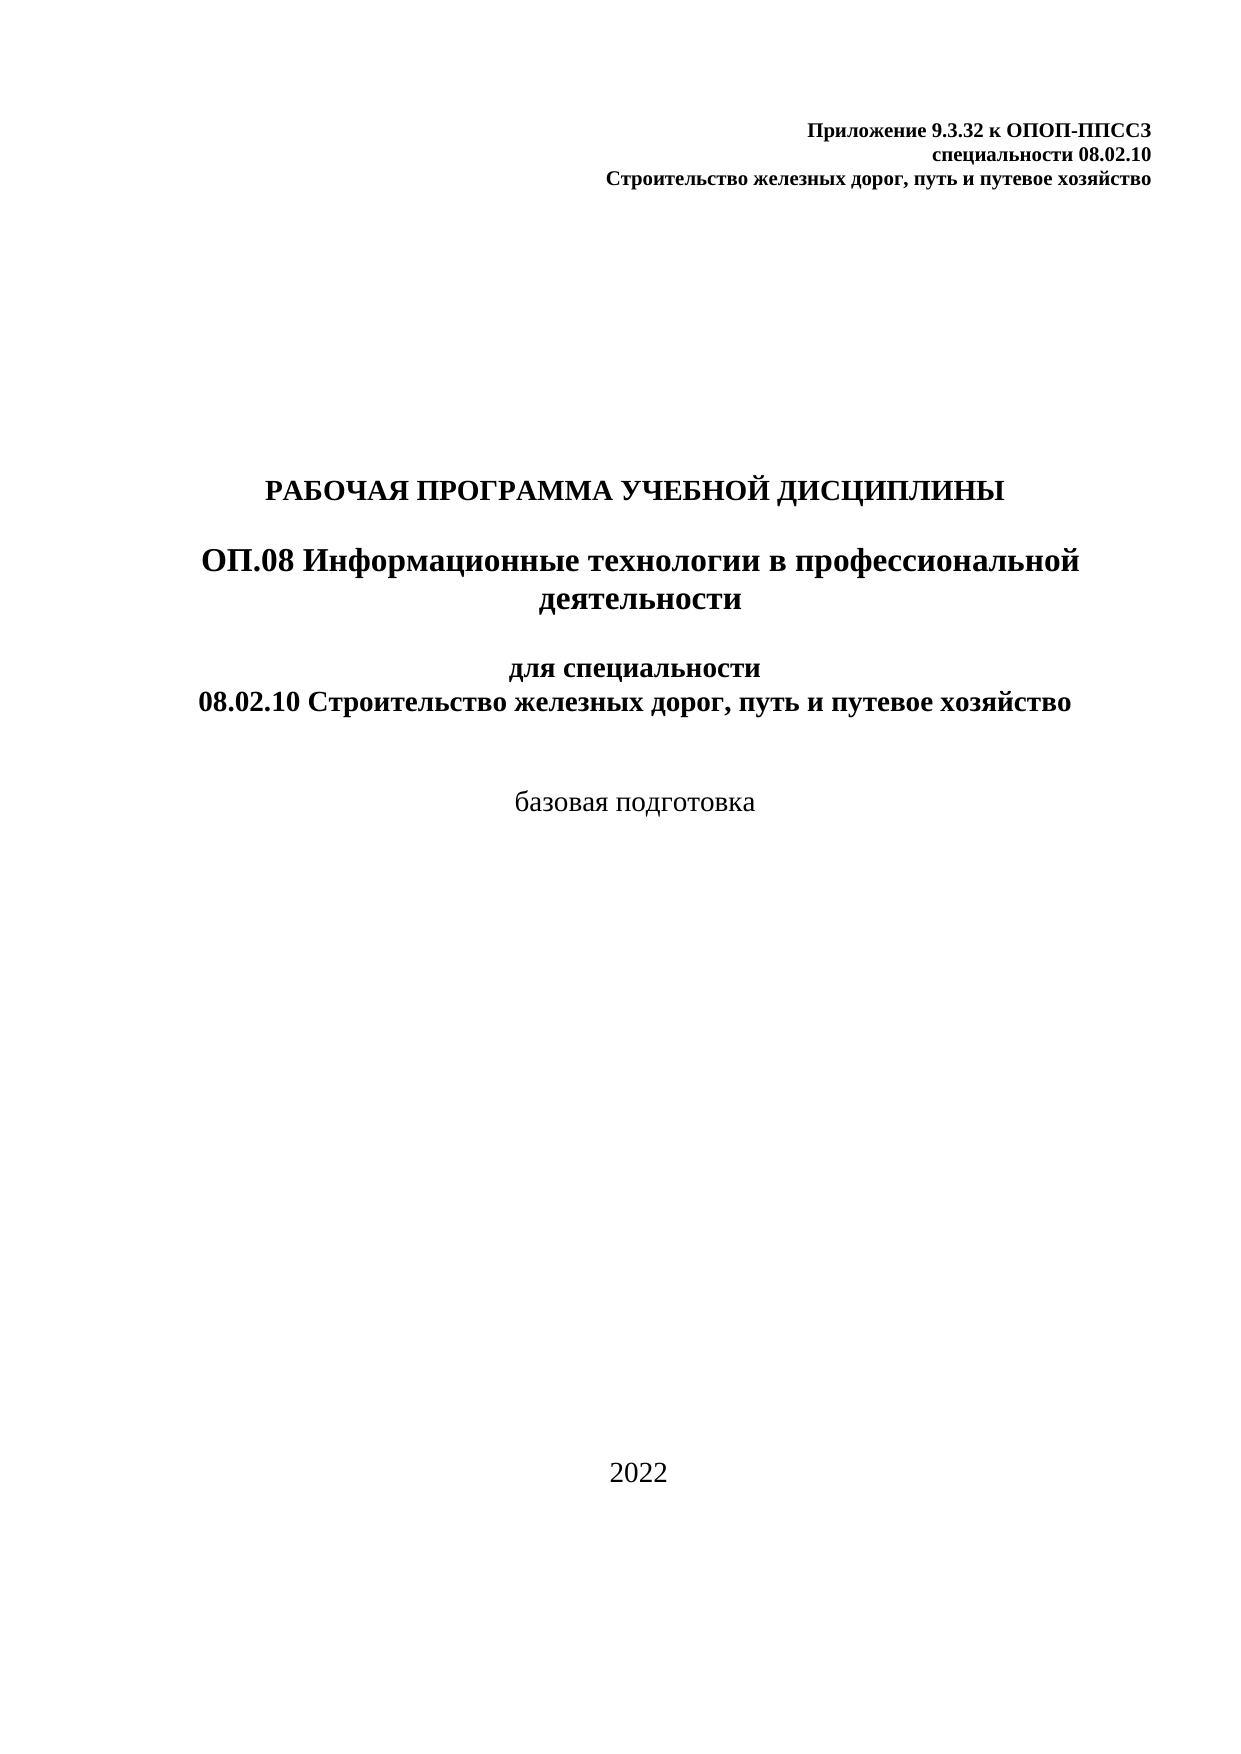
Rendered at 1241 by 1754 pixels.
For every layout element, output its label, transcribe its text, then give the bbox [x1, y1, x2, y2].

text специальности 08.02.10 [118, 142, 1151, 166]
text Приложение 9.3.32 к ОПОП-ППССЗ [118, 118, 1151, 142]
text 08.02.10 Строительство железных дорог, путь и путевое хозяйство [118, 684, 1152, 717]
text Строительство железных дорог, путь и путевое хозяйство [118, 166, 1151, 190]
text базовая подготовка [118, 784, 1152, 818]
text ОП.08 Информационные технологии в профессиональной деятельности [118, 540, 1163, 617]
text РАБОЧАЯ ПРОГРАММА УЧЕБНОЙ ДИСЦИПЛИНЫ [118, 473, 1152, 507]
text для специальности [118, 650, 1152, 684]
text 2022 [118, 1455, 1152, 1489]
